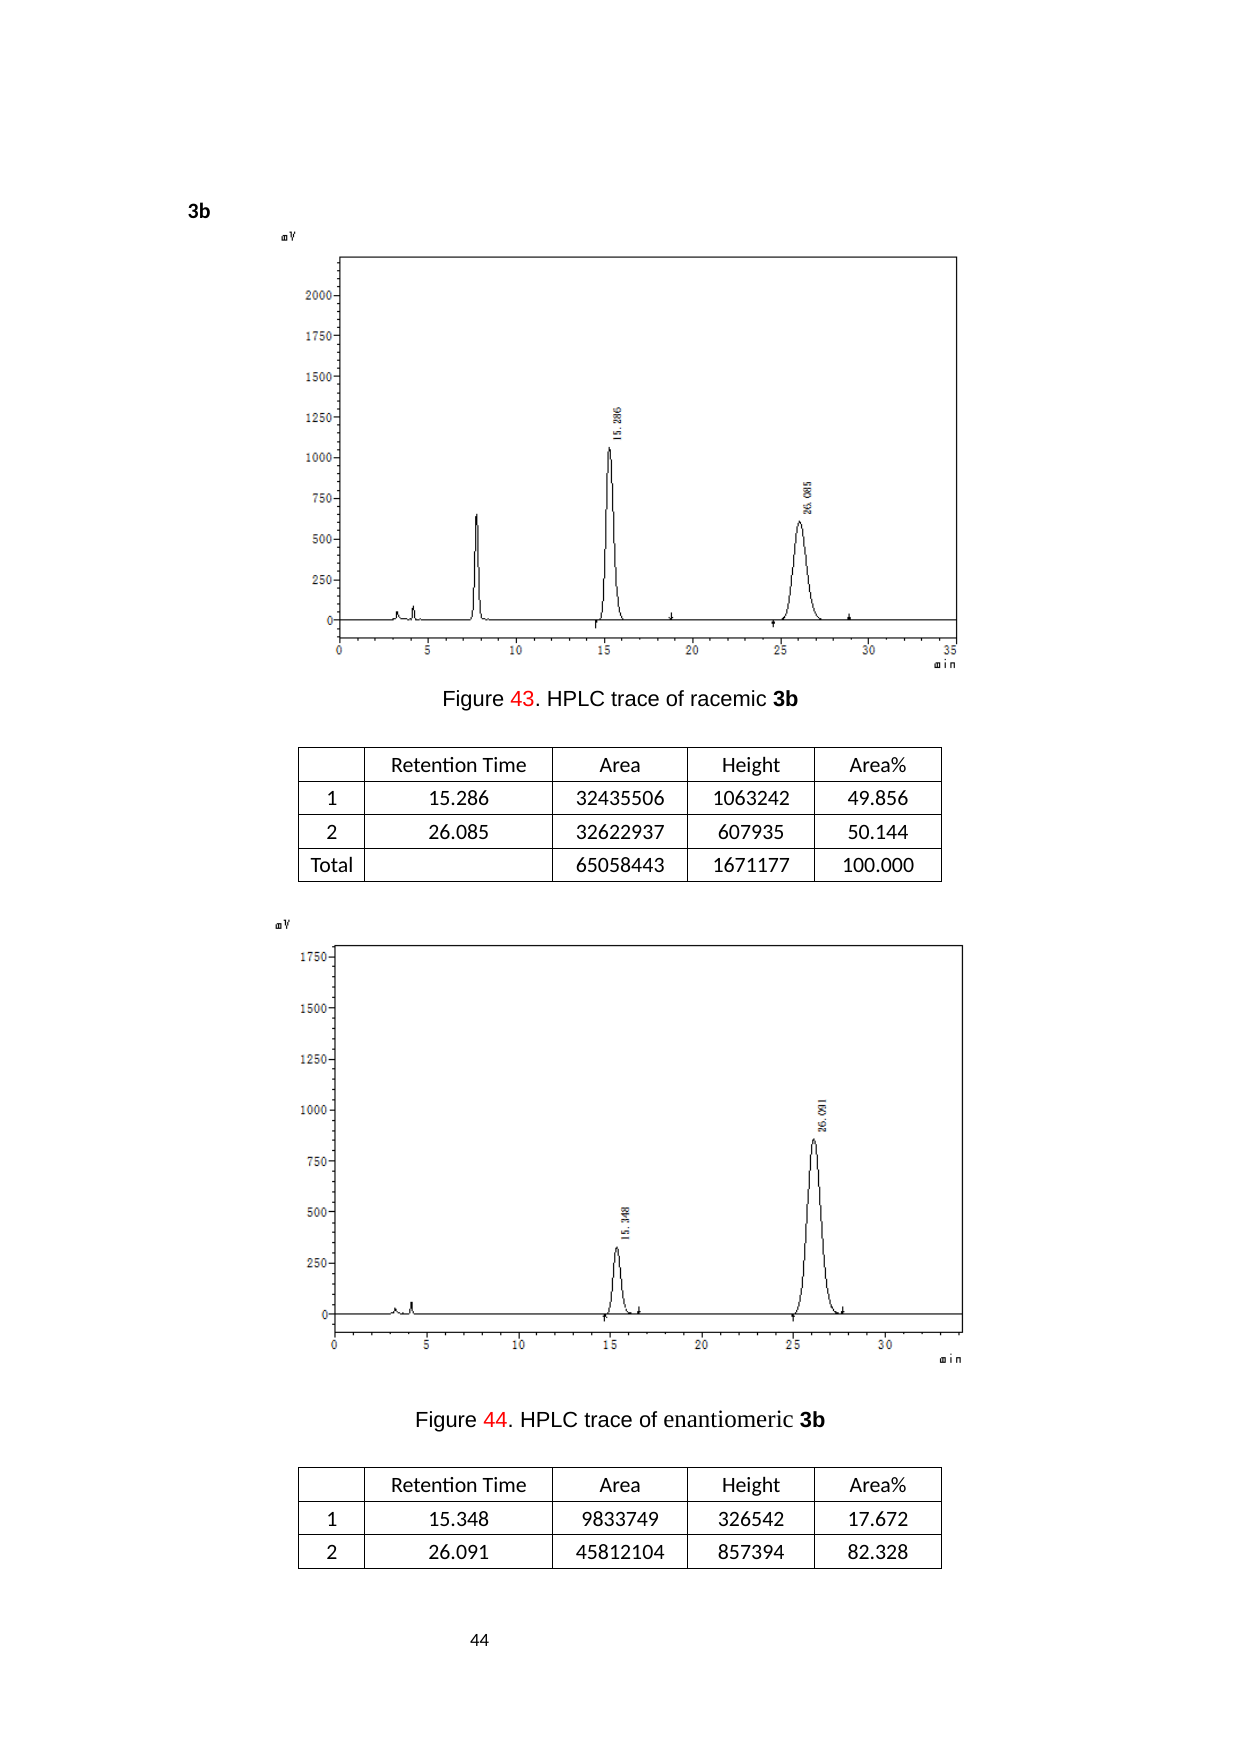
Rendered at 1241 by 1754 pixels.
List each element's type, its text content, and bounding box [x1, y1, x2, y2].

table_header Height [688, 1468, 814, 1501]
table_cell 32622937 [553, 815, 687, 848]
table_cell 26.085 [365, 815, 552, 848]
table_cell 607935 [688, 815, 814, 848]
table_header [299, 1468, 364, 1501]
table_cell Total [299, 849, 364, 881]
table_header Retention Time [365, 748, 552, 781]
table_cell 100.000 [815, 849, 941, 881]
text Figure 43. HPLC trace of racemic 3b [187, 682, 1053, 714]
picture [276, 227, 964, 676]
text 3b [187, 194, 1053, 227]
table_header Retention Time [365, 1468, 552, 1501]
table_cell 1671177 [688, 849, 814, 881]
table_cell 45812104 [553, 1535, 687, 1568]
table_cell 15.286 [365, 782, 552, 814]
table_cell 1 [299, 1502, 364, 1534]
table_cell 326542 [688, 1502, 814, 1534]
text Figure 44. HPLC trace of enantiomeric 3b [187, 1402, 1053, 1435]
table_cell 82.328 [815, 1535, 941, 1568]
table_header Area% [815, 1468, 941, 1501]
table_header Area [553, 748, 687, 781]
table_header Height [688, 748, 814, 781]
table_cell 2 [299, 1535, 364, 1568]
picture [270, 914, 970, 1371]
table_cell 1063242 [688, 782, 814, 814]
table_cell 17.672 [815, 1502, 941, 1534]
table_cell 26.091 [365, 1535, 552, 1568]
table_cell 65058443 [553, 849, 687, 881]
table_header [299, 748, 364, 781]
table_cell 49.856 [815, 782, 941, 814]
table_header Area [553, 1468, 687, 1501]
table_cell 9833749 [553, 1502, 687, 1534]
table_cell 15.348 [365, 1502, 552, 1534]
table_cell 50.144 [815, 815, 941, 848]
table_cell 1 [299, 782, 364, 814]
table_cell 857394 [688, 1535, 814, 1568]
table_cell 2 [299, 815, 364, 848]
table_header Area% [815, 748, 941, 781]
table_cell 32435506 [553, 782, 687, 814]
table_cell [365, 849, 552, 881]
